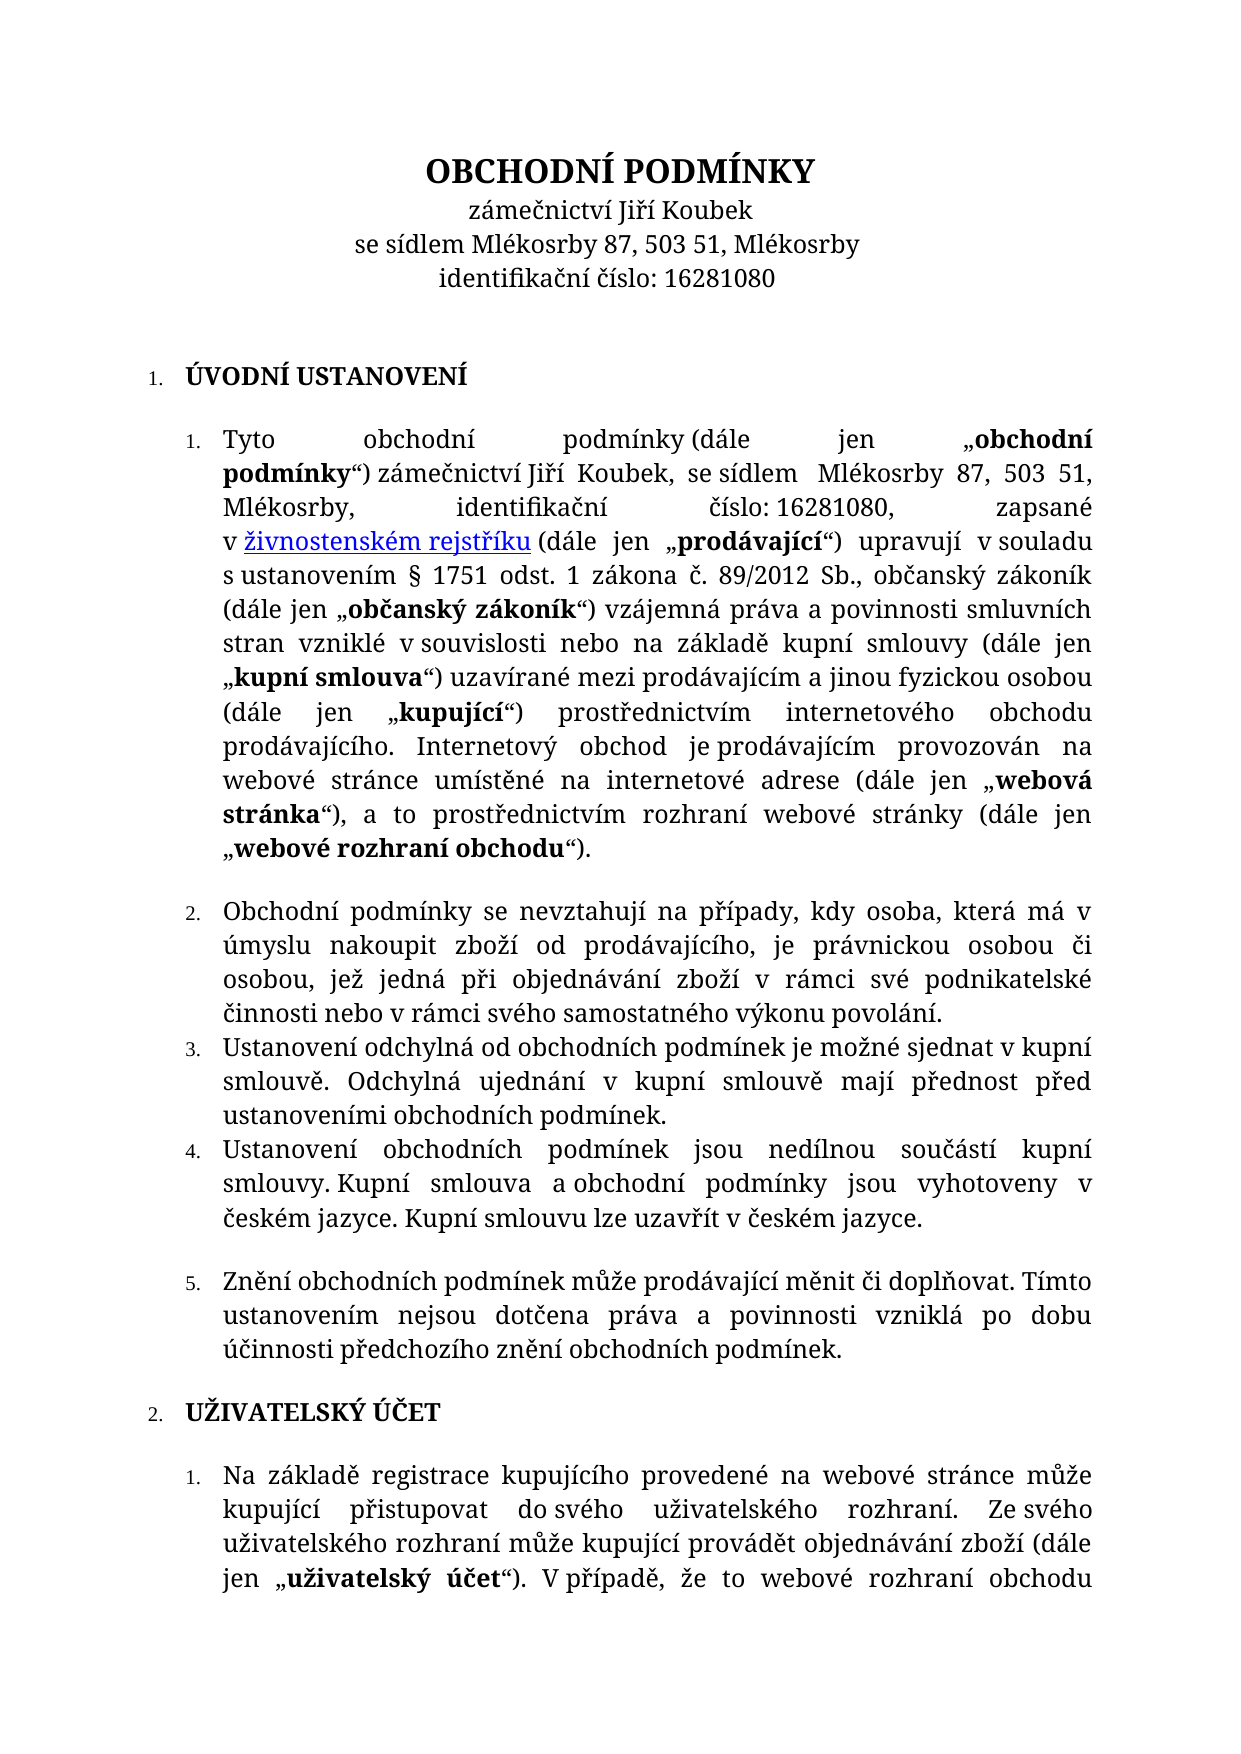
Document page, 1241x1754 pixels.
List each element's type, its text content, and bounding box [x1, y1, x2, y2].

text zámečnictví Jiří Koubek [148, 193, 1093, 227]
list Obchodní podmínky se nevztahují na případy, kdy osoba, která má v úmyslu nakoupit zboží od prodávajícího, je právnickou osobou či osobou, jež jedná při objednávání zboží v rámci své podnikatelské činnosti nebo v rámci svého samostatného výkonu povolání. [185, 894, 1093, 1030]
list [185, 1516, 1093, 1584]
text OBCHODNÍ PODMÍNKY [148, 148, 1093, 193]
text identifikační číslo: 16281080 [148, 261, 1093, 295]
list UŽIVATELSKÝ ÚČET [148, 1453, 1093, 1487]
text se sídlem Mlékosrby 87, 503 51, Mlékosrby [148, 227, 1093, 261]
list Ustanovení obchodních podmínek jsou nedílnou součástí kupní smlouvy. Kupní smlouva a obchodní podmínky jsou vyhotoveny v českém jazyce. Kupní smlouvu lze uzavřít v českém jazyce. [185, 1190, 1093, 1293]
list ÚVODNÍ USTANOVENÍ [148, 358, 1093, 392]
list Tyto obchodní podmínky (dále jen „obchodní podmínky“) zámečnictví Jiří Koubek, se sídlem Mlékosrby 87, 503 51, Mlékosrby, identifikační číslo: 16281080, zapsané v živnostenském rejstříku (dále jen „prodávající“) upravují v souladu s ustanovením § 1751 odst. 1 zákona č. 89/2012 Sb., občanský zákoník (dále jen „občanský zákoník“) vzájemná práva a povinnosti smluvních stran vzniklé v souvislosti nebo na základě kupní smlouvy (dále jen „kupní smlouva“) uzavírané mezi prodávajícím a jinou fyzickou osobou (dále jen „kupující“) prostřednictvím internetového obchodu prodávajícího. Internetový obchod je prodávajícím provozován na webové stránce umístěné na internetové adrese (dále jen „webová stránka“), a to prostřednictvím rozhraní webové stránky (dále jen „webové rozhraní obchodu“). [185, 422, 1093, 864]
list Znění obchodních podmínek může prodávající měnit či doplňovat. Tímto ustanovením nejsou dotčena práva a povinnosti vzniklá po dobu účinnosti předchozího znění obchodních podmínek. [185, 1322, 1093, 1424]
list Ustanovení odchylná od obchodních podmínek je možné sjednat v kupní smlouvě. Odchylná ujednání v kupní smlouvě mají přednost před ustanoveními obchodních podmínek. [185, 1059, 1093, 1161]
